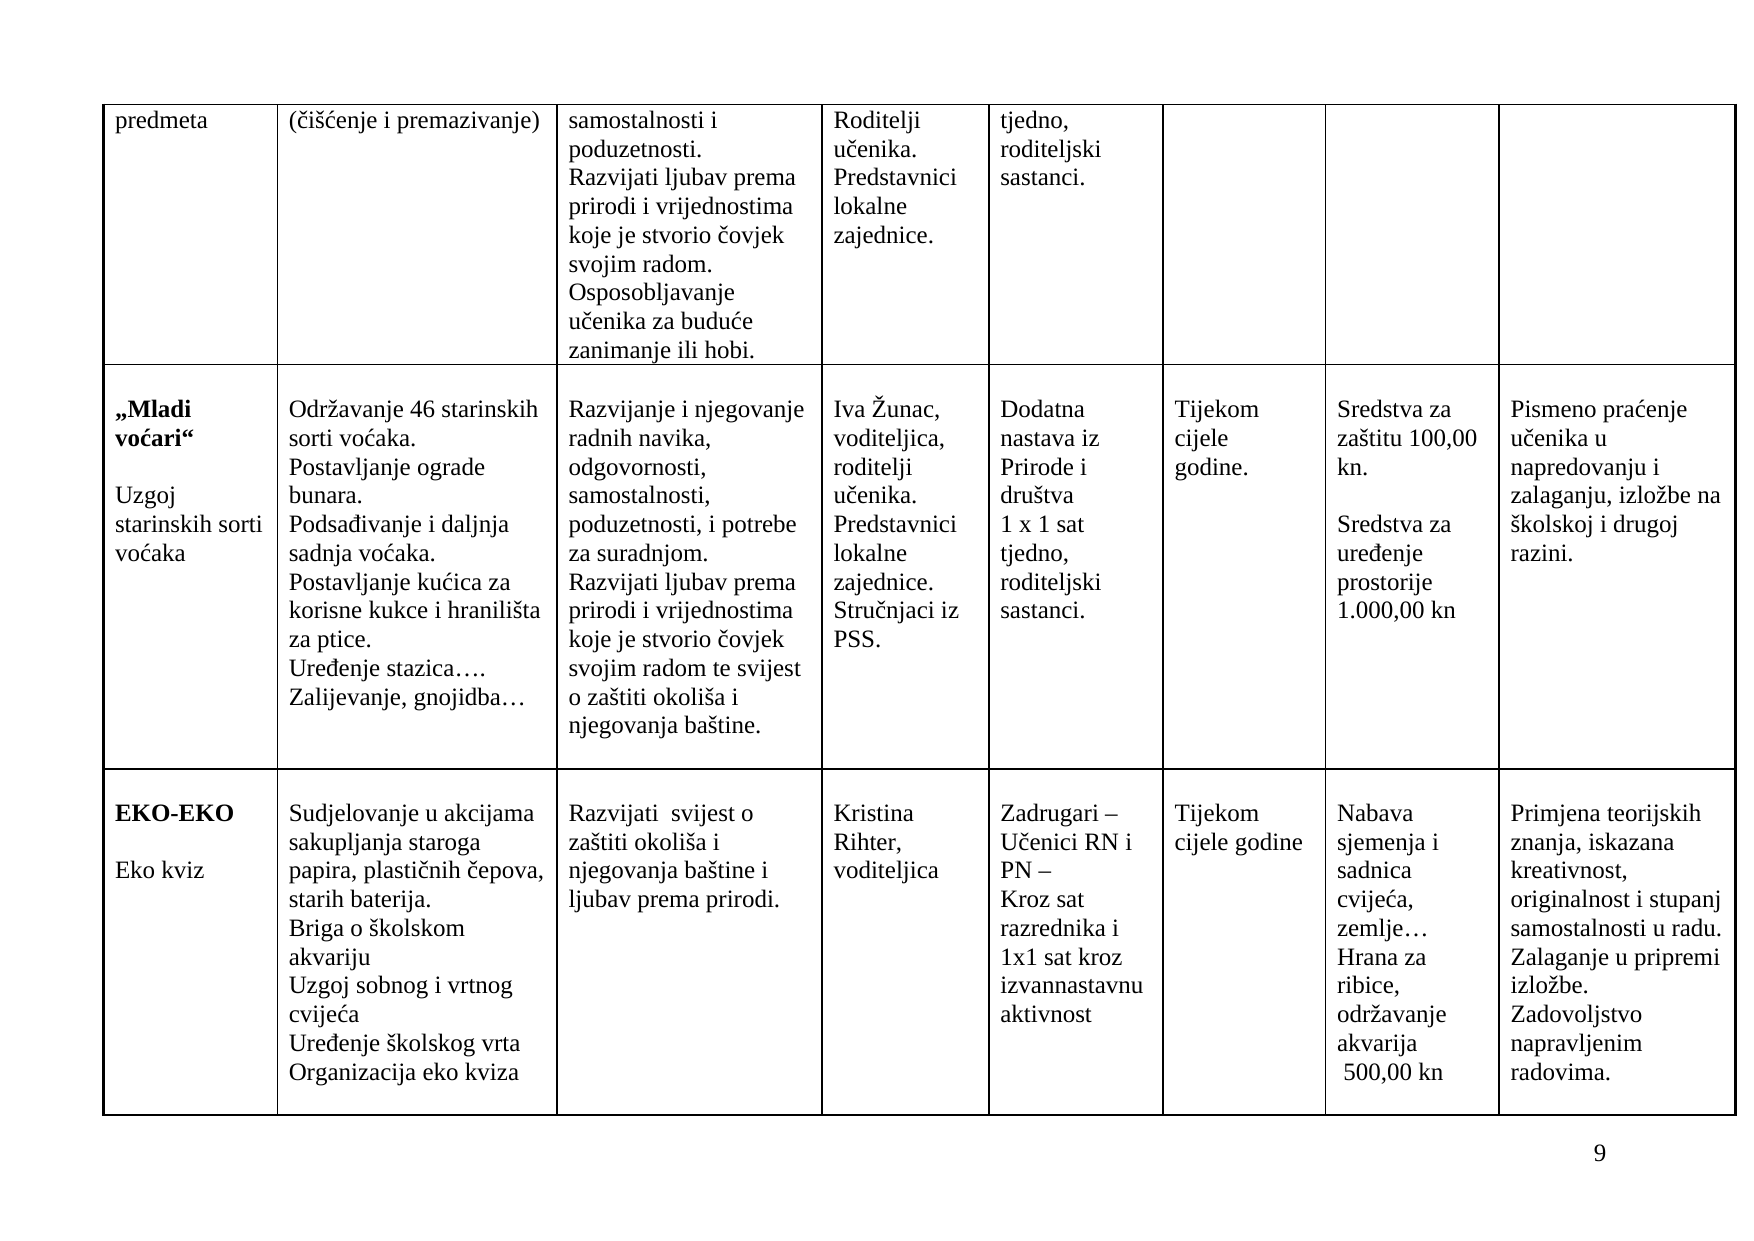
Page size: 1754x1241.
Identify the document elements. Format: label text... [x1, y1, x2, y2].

table_cell Dodatna nastava iz Prirode i društva 1 x 1 sat tjedno, roditeljski sastanci. [990, 365, 1162, 768]
table_cell Sredstva za zaštitu 100,00 kn. Sredstva za uređenje prostorije 1.000,00 kn [1326, 365, 1498, 768]
table_cell Održavanje 46 starinskih sorti voćaka. Postavljanje ograde bunara. Podsađivanje i daljnja sadnja voćaka. Postavljanje kućica za korisne kukce i hranilišta za ptice. Uređenje stazica…. Zalijevanje, gnojidba… [278, 365, 556, 768]
table_cell „Mladi voćari“ Uzgoj starinskih sorti voćaka [105, 365, 277, 768]
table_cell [105, 105, 277, 364]
table_cell Razvijanje i njegovanje radnih navika, odgovornosti, samostalnosti, poduzetnosti, i potrebe za suradnjom. Razvijati ljubav prema prirodi i vrijednostima koje je stvorio čovjek svojim radom te svijest o zaštiti okoliša i njegovanja baštine. [558, 365, 821, 768]
table_cell Tijekom cijele godine [1164, 770, 1325, 1114]
table_cell Razvijati svijest o zaštiti okoliša i njegovanja baštine i ljubav prema prirodi. [558, 770, 821, 1114]
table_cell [823, 105, 988, 364]
table_cell [1326, 105, 1498, 364]
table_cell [1500, 105, 1734, 364]
table_cell Sudjelovanje u akcijama sakupljanja staroga papira, plastičnih čepova, starih baterija. Briga o školskom akvariju Uzgoj sobnog i vrtnog cvijeća Uređenje školskog vrta Organizacija eko kviza [278, 770, 556, 1114]
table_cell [1164, 105, 1325, 364]
table_cell Nabava sjemenja i sadnica cvijeća, zemlje… Hrana za ribice, održavanje akvarija 500,00 kn [1326, 770, 1498, 1114]
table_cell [278, 105, 556, 364]
table_cell Iva Žunac, voditeljica, roditelji učenika. Predstavnici lokalne zajednice. Stručnjaci iz PSS. [823, 365, 988, 768]
table_cell Zadrugari – Učenici RN i PN – Kroz sat razrednika i 1x1 sat kroz izvannastavnu aktivnost [990, 770, 1162, 1114]
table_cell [558, 105, 821, 364]
table_cell Primjena teorijskih znanja, iskazana kreativnost, originalnost i stupanj samostalnosti u radu. Zalaganje u pripremi izložbe. Zadovoljstvo napravljenim radovima. [1500, 770, 1734, 1114]
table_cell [990, 105, 1162, 364]
table_cell Kristina Rihter, voditeljica [823, 770, 988, 1114]
table_cell EKO-EKO Eko kviz [105, 770, 277, 1114]
table_cell Tijekom cijele godine. [1164, 365, 1325, 768]
table_cell Pismeno praćenje učenika u napredovanju i zalaganju, izložbe na školskoj i drugoj razini. [1500, 365, 1734, 768]
